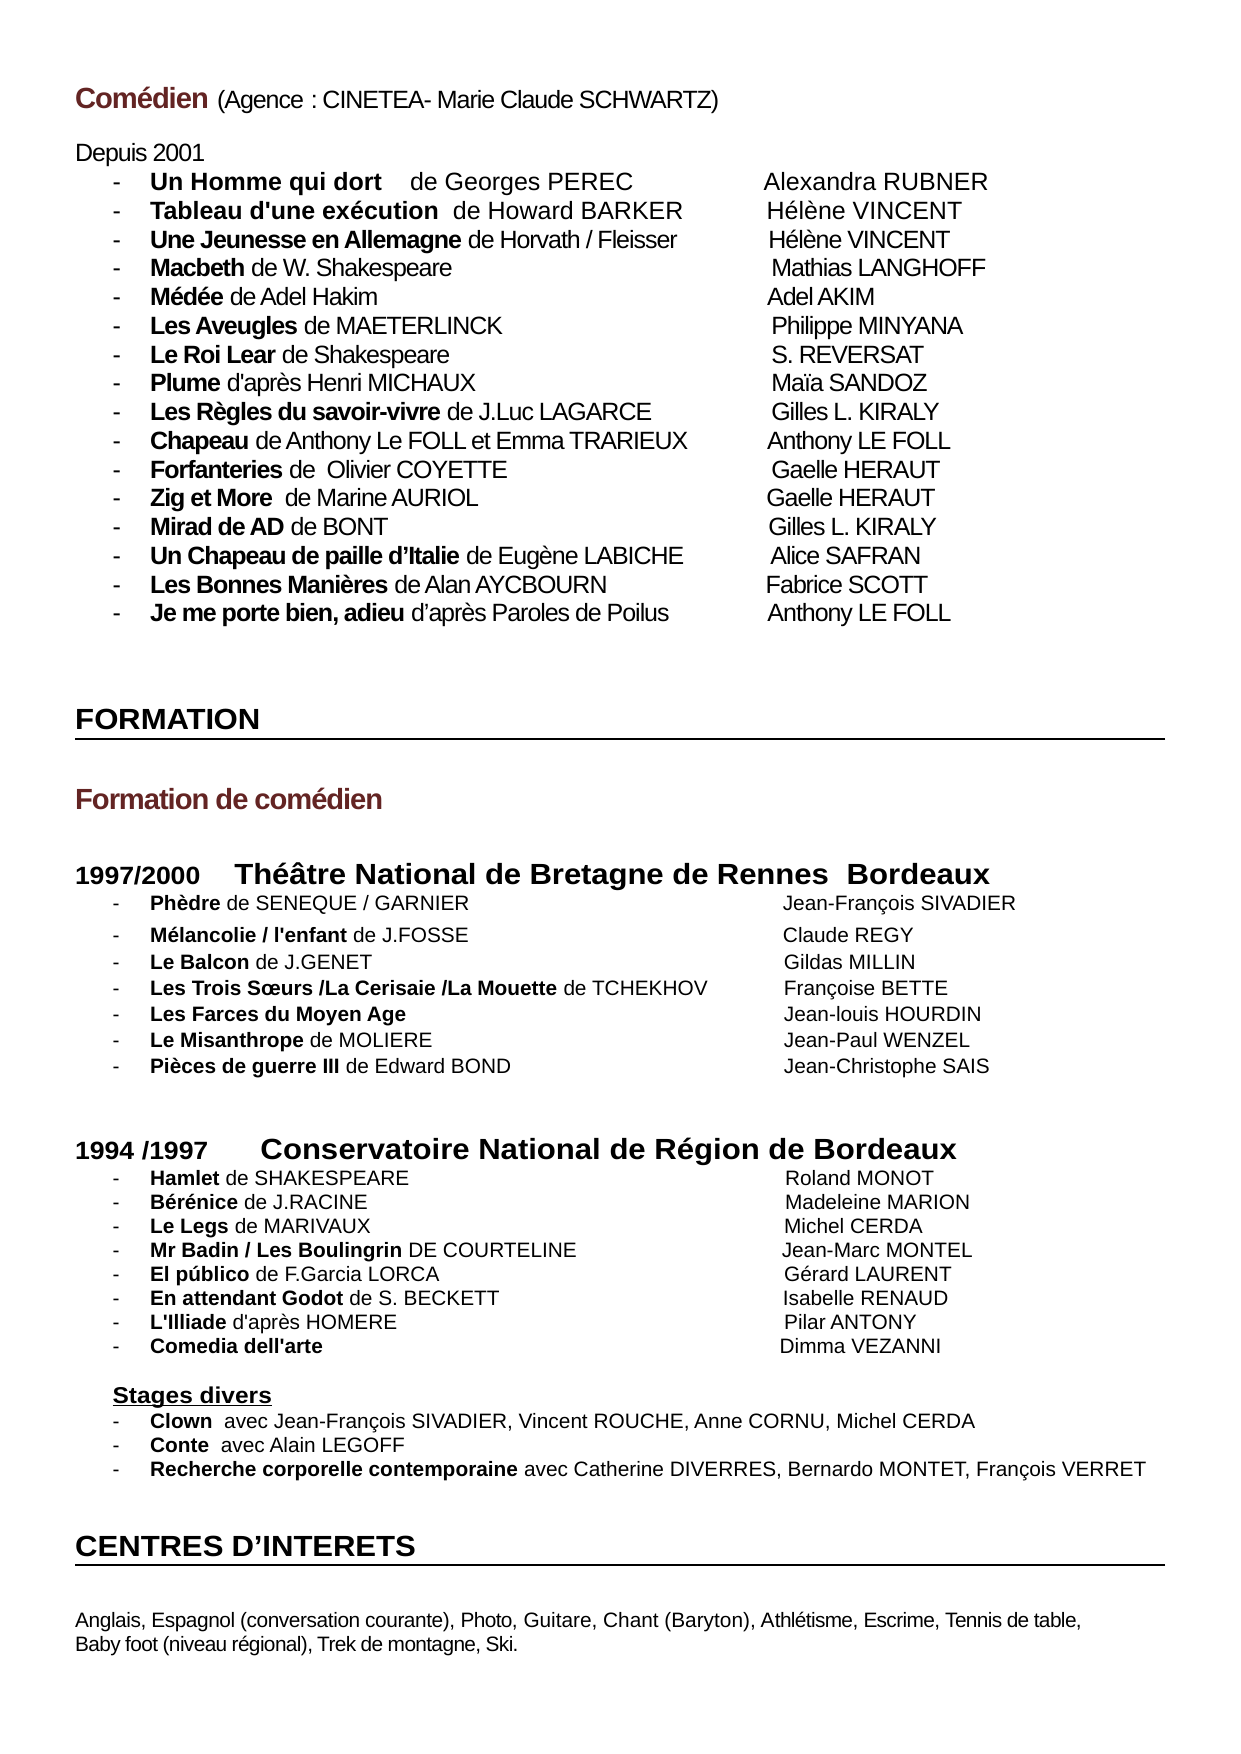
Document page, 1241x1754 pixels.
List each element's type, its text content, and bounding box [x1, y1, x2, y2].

text Anglais, Espagnol (conversation courante), Photo, Guitare, Chant (Baryton), Athlétisme, Escrime, Tennis de table, [75, 1608, 1240, 1632]
list Le Balcon de J.GENET Gildas MILLIN [112, 948, 1240, 974]
list Les Bonnes Manières de Alan AYCBOURN Fabrice SCOTT [112, 569, 1165, 598]
list Recherche corporelle contemporaine avec Catherine DIVERRES, Bernardo MONTET, François VERRET [112, 1457, 1165, 1481]
list Clown avec Jean-François SIVADIER, Vincent ROUCHE, Anne CORNU, Michel CERDA [112, 1409, 1165, 1433]
list Phèdre de SENEQUE / GARNIER Jean-François SIVADIER [112, 891, 1165, 915]
list Bérénice de J.RACINE Madeleine MARION [112, 1190, 1165, 1214]
text Stages divers [112, 1382, 1240, 1409]
list En attendant Godot de S. BECKETT Isabelle RENAUD [112, 1286, 1165, 1309]
list El público de F.Garcia LORCA Gérard LAURENT [112, 1262, 1165, 1286]
subtitle CENTRES D’INTERETS [75, 1528, 1165, 1564]
list Mr Badin / Les Boulingrin DE COURTELINE Jean-Marc MONTEL [112, 1238, 1165, 1262]
list Comedia dell'arte Dimma VEZANNI [112, 1333, 1165, 1357]
text 1994 /1997 Conservatoire National de Région de Bordeaux [75, 1132, 1240, 1166]
list Le Roi Lear de Shakespeare S. REVERSAT [112, 339, 1165, 368]
list Les Aveugles de MAETERLINCK Philippe MINYANA [112, 311, 1165, 339]
list Les Farces du Moyen Age Jean-louis HOURDIN [112, 1000, 1240, 1026]
list Zig et More de Marine AURIOL Gaelle HERAUT [112, 483, 1165, 512]
list Médée de Adel Hakim Adel AKIM [112, 282, 1165, 311]
list Chapeau de Anthony Le FOLL et Emma TRARIEUX Anthony LE FOLL [112, 426, 1165, 454]
text Baby foot (niveau régional), Trek de montagne, Ski. [75, 1632, 1240, 1656]
list Pièces de guerre III de Edward BOND Jean-Christophe SAIS [112, 1052, 1240, 1078]
list Je me porte bien, adieu d’après Paroles de Poilus Anthony LE FOLL [112, 598, 1165, 627]
list Les Trois Sœurs /La Cerisaie /La Mouette de TCHEKHOV Françoise BETTE [112, 974, 1240, 1000]
subtitle FORMATION [75, 702, 1165, 738]
list Le Misanthrope de MOLIERE Jean-Paul WENZEL [112, 1026, 1240, 1052]
list Un Chapeau de paille d’Italie de Eugène LABICHE Alice SAFRAN [112, 541, 1165, 569]
list Hamlet de SHAKESPEARE Roland MONOT [112, 1166, 1165, 1190]
list Mirad de AD de BONT Gilles L. KIRALY [112, 512, 1165, 541]
list Le Legs de MARIVAUX Michel CERDA [112, 1214, 1165, 1238]
list Un Homme qui dort de Georges PEREC Alexandra RUBNER [112, 167, 1165, 196]
list Tableau d'une exécution de Howard BARKER Hélène VINCENT [112, 196, 1165, 224]
list Conte avec Alain LEGOFF [112, 1433, 1165, 1457]
list Plume d'après Henri MICHAUX Maïa SANDOZ [112, 368, 1165, 397]
text Formation de comédien [75, 782, 1165, 815]
list L'Illiade d'après HOMERE Pilar ANTONY [112, 1309, 1165, 1333]
text Depuis 2001 [75, 138, 1165, 167]
list Macbeth de W. Shakespeare Mathias LANGHOFF [112, 253, 1165, 282]
text 1997/2000 Théâtre National de Bretagne de Rennes Bordeaux [75, 857, 1240, 891]
list Les Règles du savoir-vivre de J.Luc LAGARCE Gilles L. KIRALY [112, 397, 1165, 426]
text Comédien (Agence : CINETEA- Marie Claude SCHWARTZ) [75, 81, 1165, 114]
list Forfanteries de Olivier COYETTE Gaelle HERAUT [112, 454, 1165, 483]
list Une Jeunesse en Allemagne de Horvath / Fleisser Hélène VINCENT [112, 224, 1165, 253]
list Mélancolie / l'enfant de J.FOSSE Claude REGY [112, 915, 1165, 948]
